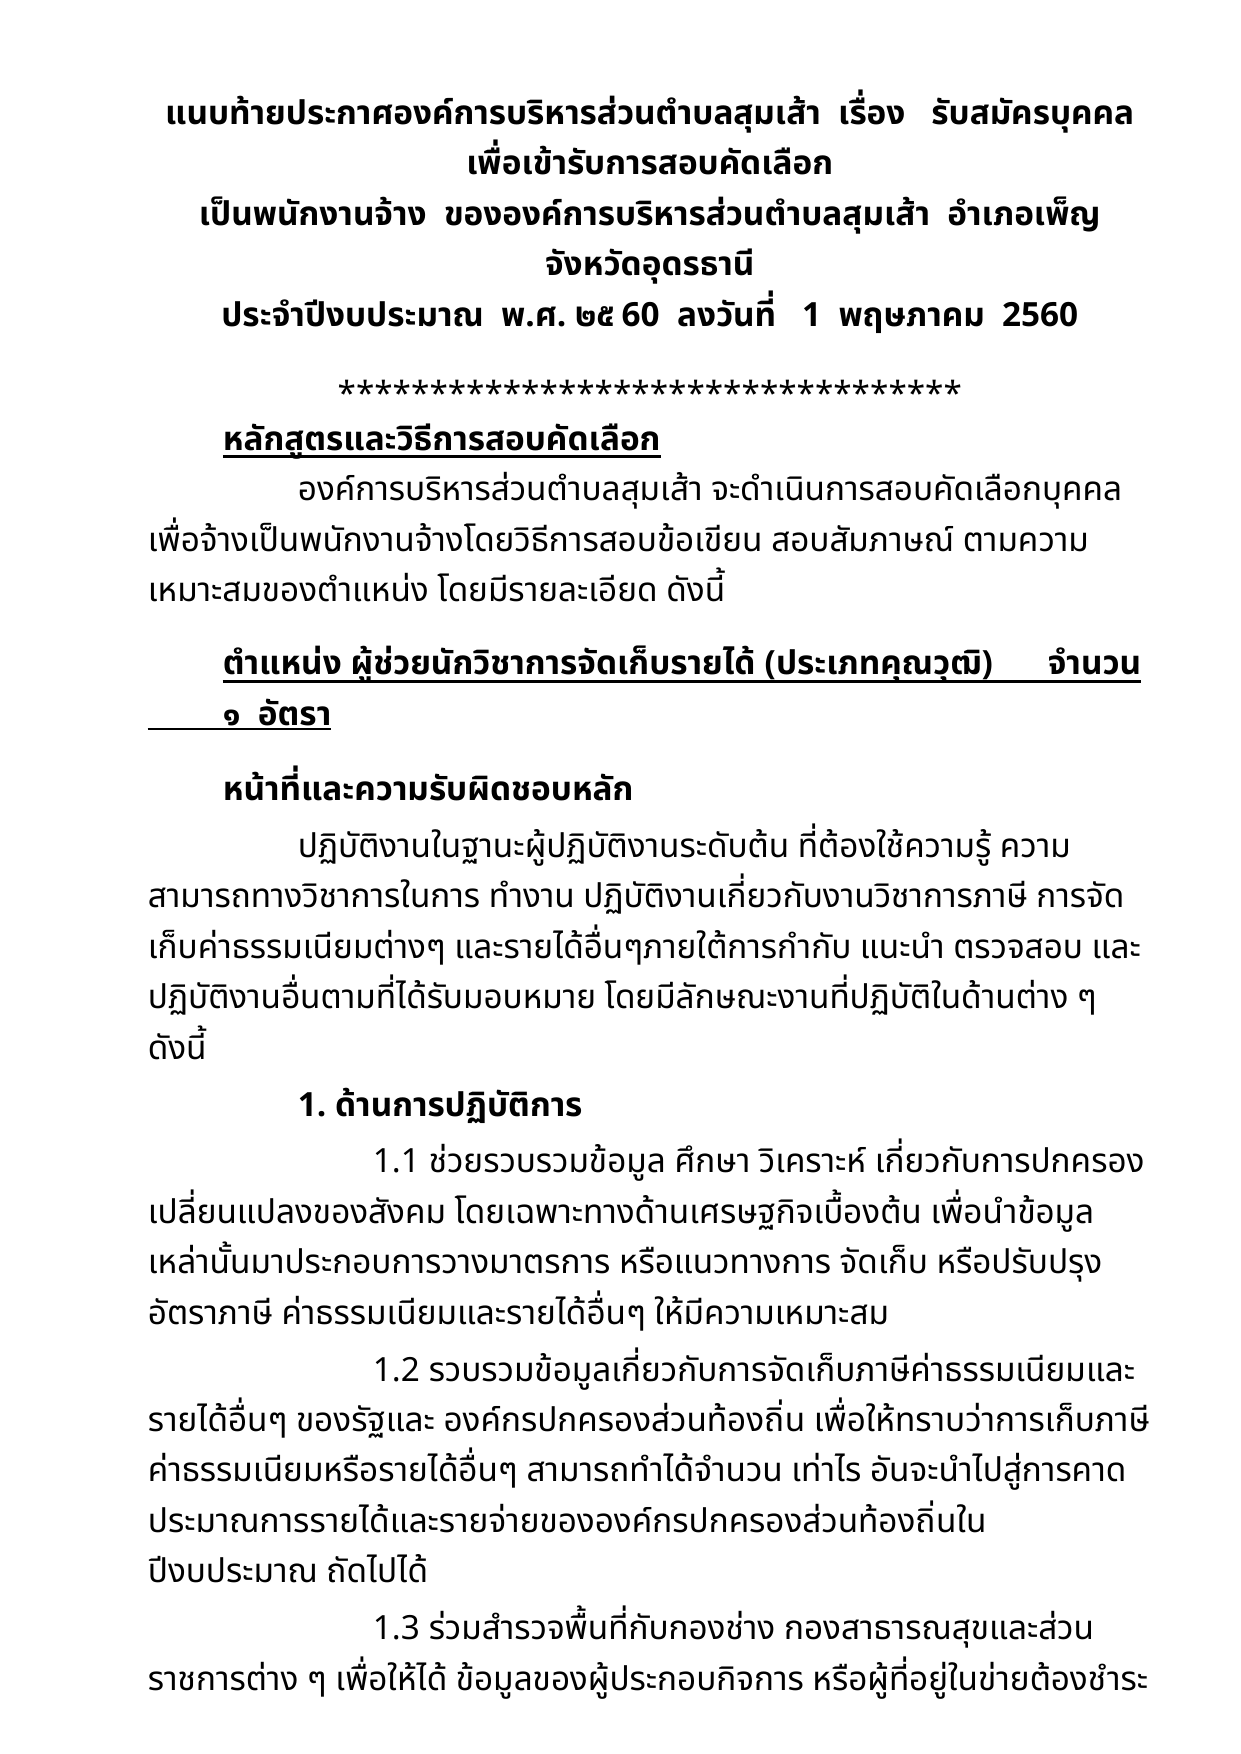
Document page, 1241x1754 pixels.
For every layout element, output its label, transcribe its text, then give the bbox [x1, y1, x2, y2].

text เป็นพนักงานจ้าง ขององค์การบริหารส่วนตำบลสุมเส้า อำเภอเพ็ญ จังหวัดอุดรธานี [148, 189, 1152, 290]
subtitle 1. ด้านการปฏิบัติการ [148, 1080, 1152, 1131]
text ประจำปีงบประมาณ พ.ศ. ๒๕60 ลงวันที่ 1 พฤษภาคม 2560 [148, 290, 1152, 341]
subtitle ปฏิบัติงานในฐานะผู้ปฏิบัติงานระดับต้น ที่ต้องใช้ความรู้ ความสามารถทางวิชาการในการ ทำงาน ปฏิบัติงานเกี่ยวกับงานวิชาการภาษี การจัดเก็บค่าธรรมเนียมต่างๆ และรายได้อื่นๆภายใต้การกำกับ แนะนำ ตรวจสอบ และปฏิบัติงานอื่นตามที่ได้รับมอบหมาย โดยมีลักษณะงานที่ปฏิบัติในด้านต่าง ๆ ดังนี้ [148, 822, 1152, 1074]
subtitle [148, 1604, 1152, 1705]
text หลักสูตรและวิธีการสอบคัดเลือก [148, 415, 1152, 465]
subtitle 1.2 รวบรวมข้อมูลเกี่ยวกับการจัดเก็บภาษีค่าธรรมเนียมและรายได้อื่นๆ ของรัฐและ องค์กรปกครองส่วนท้องถิ่น เพื่อให้ทราบว่าการเก็บภาษีค่าธรรมเนียมหรือรายได้อื่นๆ สามารถทำได้จำนวน เท่าไร อันจะนำไปสู่การคาดประมาณการรายได้และรายจ่ายขององค์กรปกครองส่วนท้องถิ่นในปีงบประมาณ ถัดไปได้ [148, 1345, 1152, 1598]
text แนบท้ายประกาศองค์การบริหารส่วนตำบลสุมเส้า เรื่อง รับสมัครบุคคลเพื่อเข้ารับการสอบคัดเลือก [148, 89, 1152, 189]
text ********************************** [148, 369, 1152, 415]
subtitle 1.1 ช่วยรวบรวมข้อมูล ศึกษา วิเคราะห์ เกี่ยวกับการปกครองเปลี่ยนแปลงของสังคม โดยเฉพาะทางด้านเศรษฐกิจเบื้องต้น เพื่อนำข้อมูลเหล่านั้นมาประกอบการวางมาตรการ หรือแนวทางการ จัดเก็บ หรือปรับปรุงอัตราภาษี ค่าธรรมเนียมและรายได้อื่นๆ ให้มีความเหมาะสม [148, 1137, 1152, 1339]
text องค์การบริหารส่วนตำบลสุมเส้า จะดำเนินการสอบคัดเลือกบุคคลเพื่อจ้างเป็นพนักงานจ้างโดยวิธีการสอบข้อเขียน สอบสัมภาษณ์ ตามความเหมาะสมของตำแหน่ง โดยมีรายละเอียด ดังนี้ [148, 465, 1152, 616]
text ตำแหน่ง ผู้ช่วยนักวิชาการจัดเก็บรายได้ (ประเภทคุณวุฒิ) จำนวน ๑ อัตรา [148, 639, 1152, 740]
subtitle หน้าที่และความรับผิดชอบหลัก [148, 765, 1152, 816]
